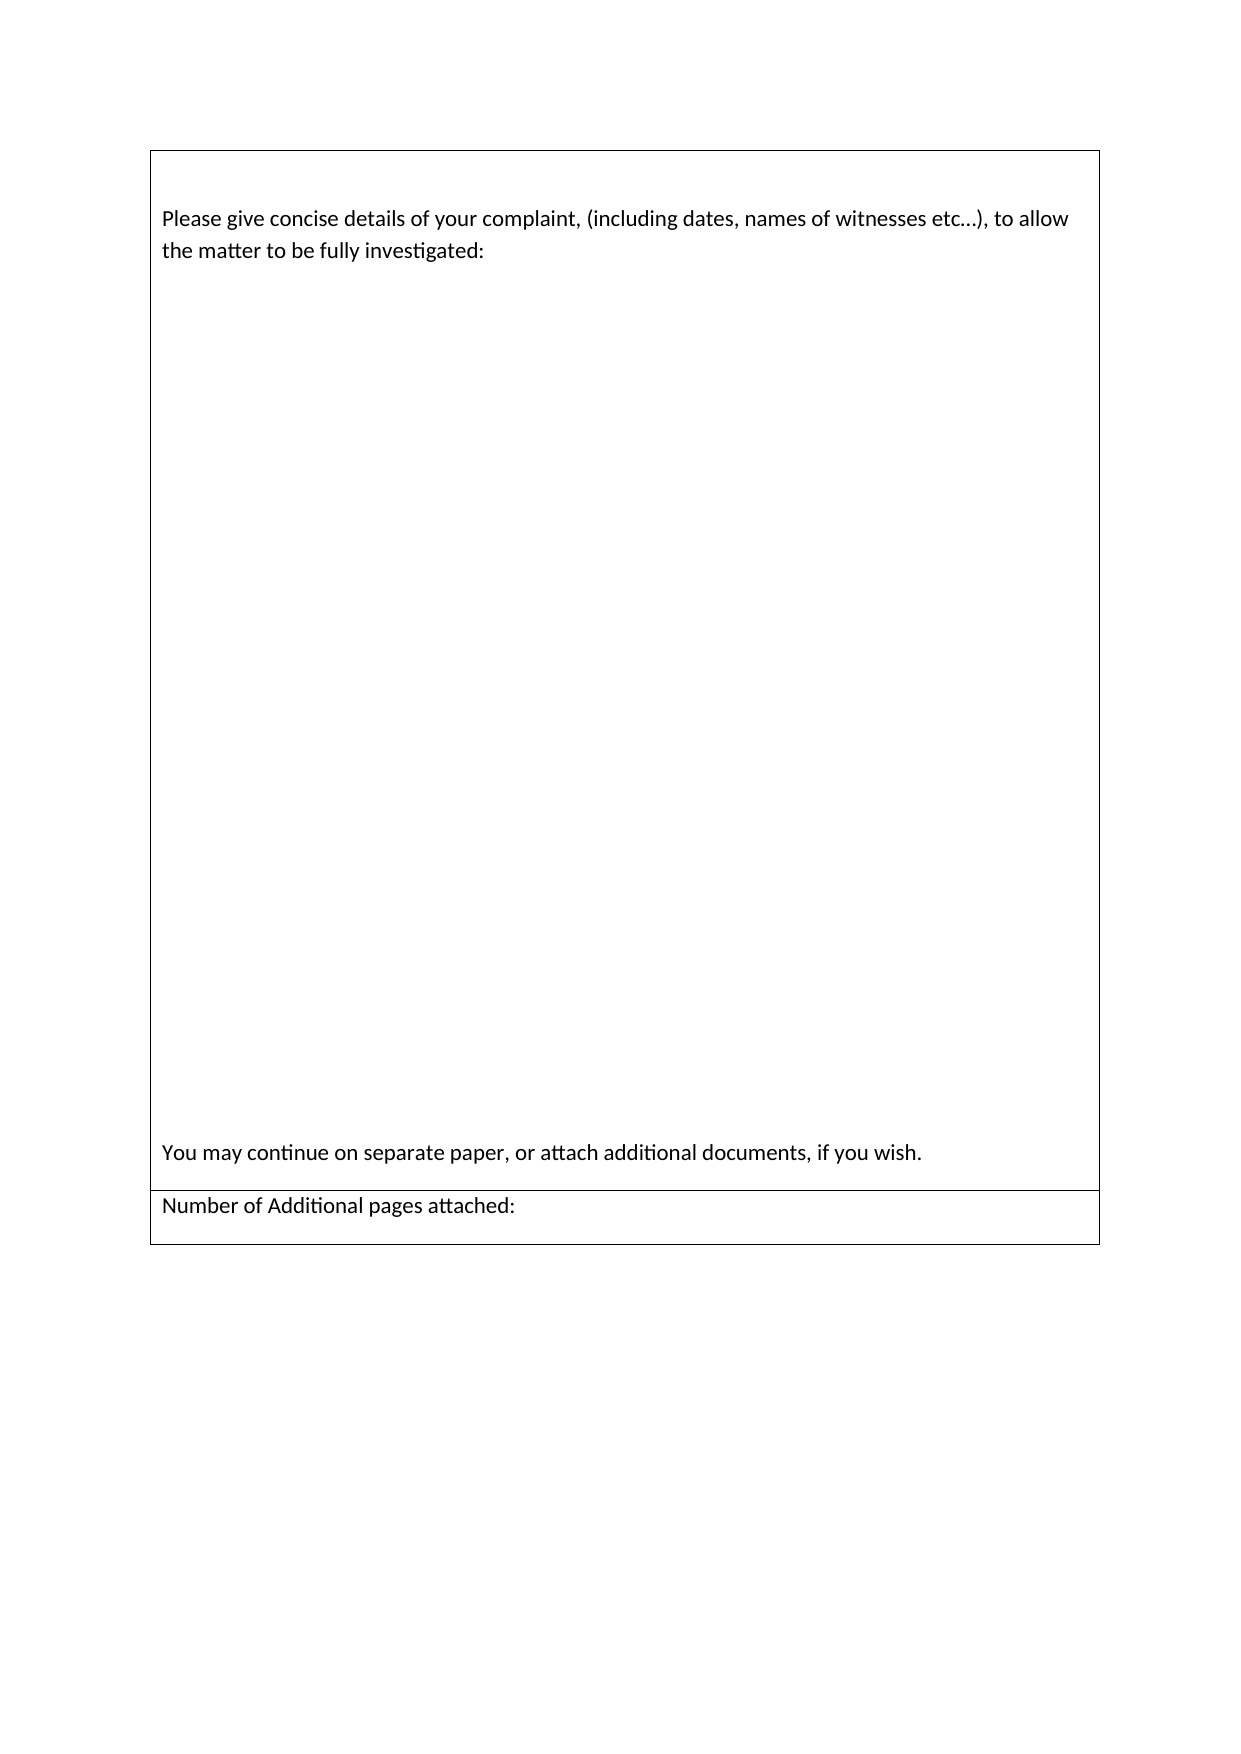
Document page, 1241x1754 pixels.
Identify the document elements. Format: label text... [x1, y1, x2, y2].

table_cell Number of Additional pages attached: [151, 1191, 1099, 1244]
table_header Please give concise details of your complaint, (including dates, names of witnesses etc…), to allow the matter to be fully investigated: You may continue on separate paper, or attach additional documents, if you wish. [151, 151, 1099, 1190]
